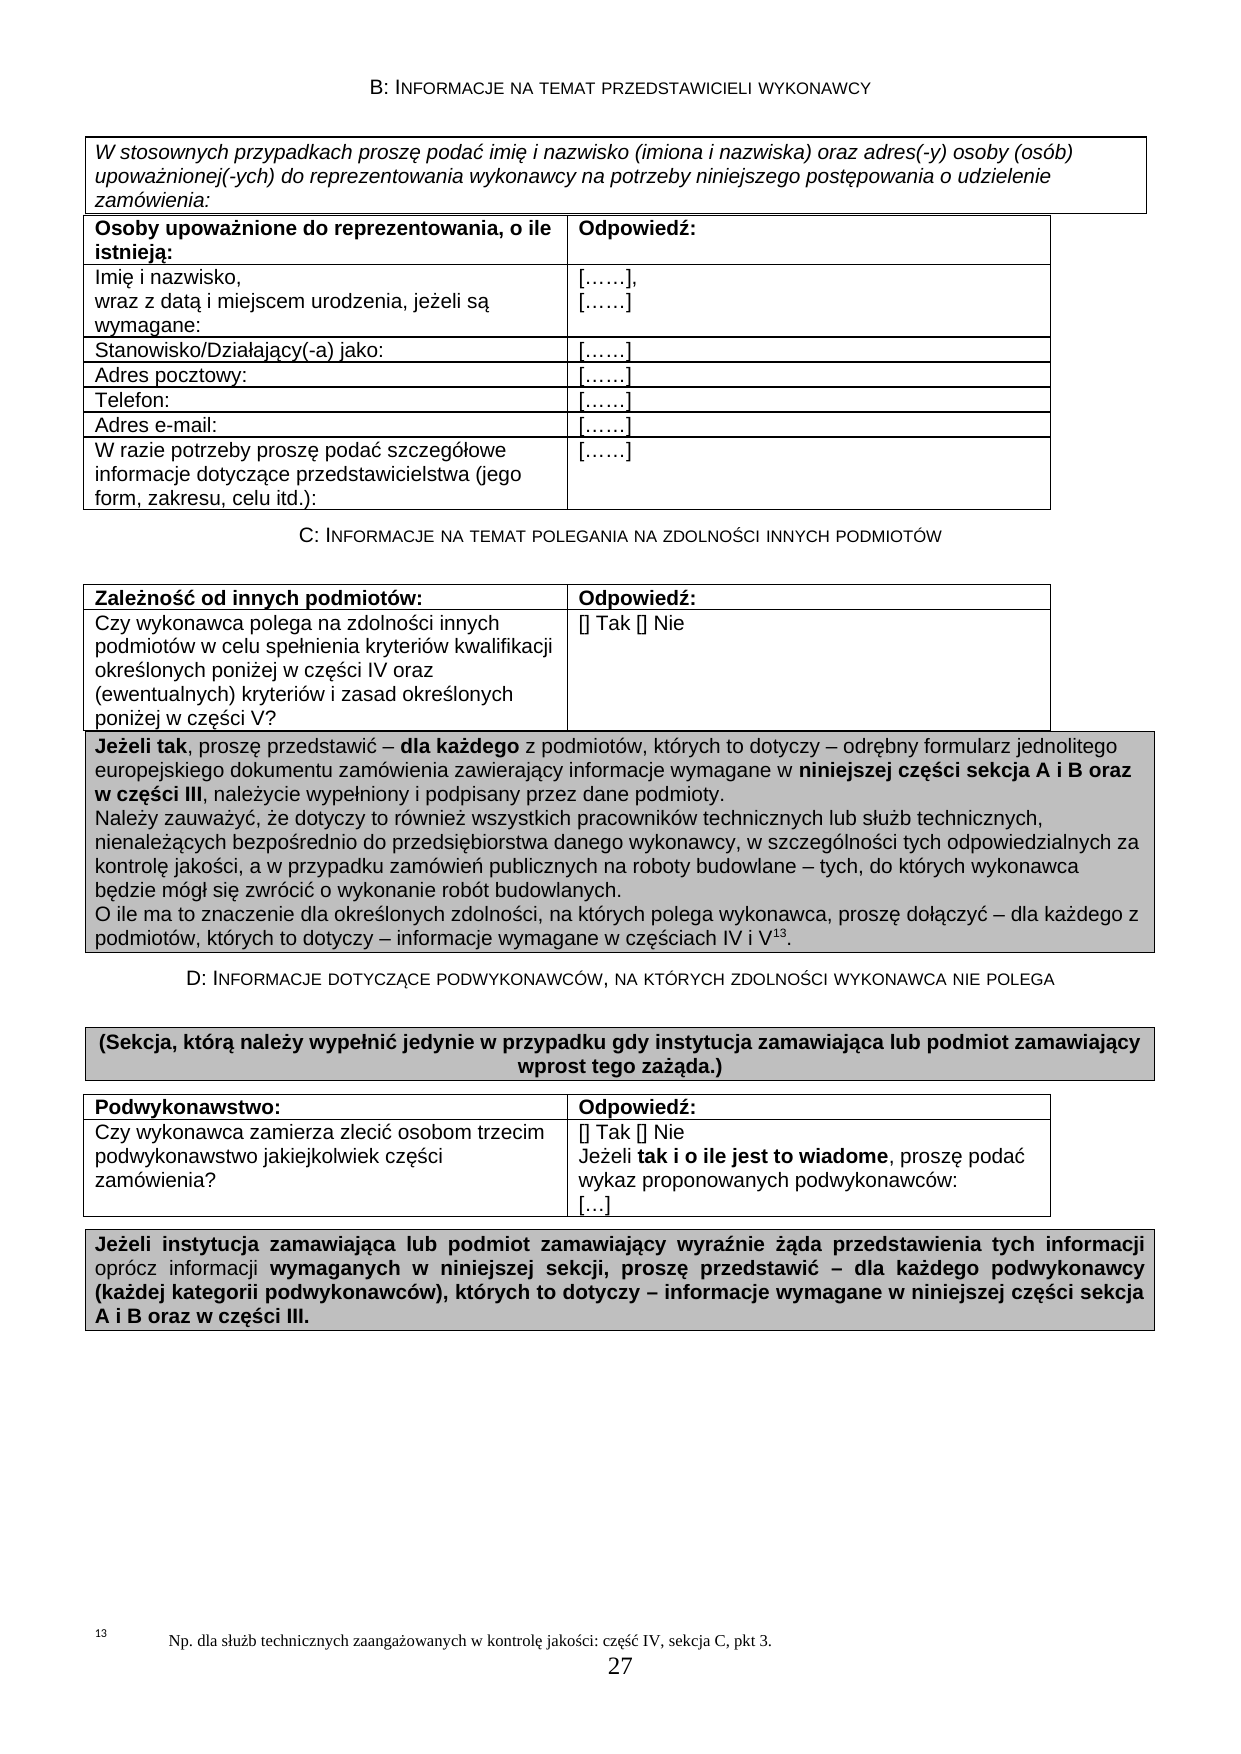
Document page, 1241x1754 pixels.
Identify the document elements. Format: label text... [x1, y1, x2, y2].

table_cell Imię i nazwisko, wraz z datą i miejscem urodzenia, jeżeli są wymagane: [84, 265, 567, 336]
table_cell [……] [568, 438, 1050, 509]
table_header Odpowiedź: [568, 216, 1050, 263]
table_header Osoby upoważnione do reprezentowania, o ile istnieją: [84, 216, 567, 263]
text Jeżeli tak, proszę przedstawić – dla każdego z podmiotów, których to dotyczy – odrębny formularz jednolitego europejskiego dokumentu zamówienia zawierający informacje wymagane w niniejszej części sekcja A i B oraz w części III, należycie wypełniony i podpisany przez dane podmioty. Należy zauważyć, że dotyczy to również wszystkich pracowników technicznych lub służb technicznych, nienależących bezpośrednio do przedsiębiorstwa danego wykonawcy, w szczególności tych odpowiedzialnych za kontrolę jakości, a w przypadku zamówień publicznych na roboty budowlane – tych, do których wykonawca będzie mógł się zwrócić o wykonanie robót budowlanych. O ile ma to znaczenie dla określonych zdolności, na których polega wykonawca, proszę dołączyć – dla każdego z podmiotów, których to dotyczy – informacje wymagane w częściach IV i V. [86, 732, 1154, 952]
title (Sekcja, którą należy wypełnić jedynie w przypadku gdy instytucja zamawiająca lub podmiot zamawiający wprost tego zażąda.) [86, 1028, 1154, 1080]
title Jeżeli instytucja zamawiająca lub podmiot zamawiający wyraźnie żąda przedstawienia tych informacji oprócz informacji wymaganych w niniejszej sekcji, proszę przedstawić – dla każdego podwykonawcy (każdej kategorii podwykonawców), których to dotyczy – informacje wymagane w niniejszej części sekcja A i B oraz w części III. [86, 1230, 1154, 1330]
table_cell Adres pocztowy: [84, 363, 567, 386]
table_cell [……], [……] [568, 265, 1050, 336]
table_cell Adres e-mail: [84, 413, 567, 436]
text W stosownych przypadkach proszę podać imię i nazwisko (imiona i nazwiska) oraz adres(-y) osoby (osób) upoważnionej(-ych) do reprezentowania wykonawcy na potrzeby niniejszego postępowania o udzielenie zamówienia: [86, 138, 1146, 213]
table_header Odpowiedź: [568, 585, 1050, 609]
table_cell Telefon: [84, 388, 567, 411]
table_cell Czy wykonawca polega na zdolności innych podmiotów w celu spełnienia kryteriów kwalifikacji określonych poniżej w części IV oraz (ewentualnych) kryteriów i zasad określonych poniżej w części V? [84, 610, 567, 730]
table_header Zależność od innych podmiotów: [84, 585, 567, 609]
title C: Informacje na temat polegania na zdolności innych podmiotów [94, 523, 1146, 547]
title B: Informacje na temat przedstawicieli wykonawcy [94, 75, 1146, 99]
table_cell Czy wykonawca zamierza zlecić osobom trzecim podwykonawstwo jakiejkolwiek części zamówienia? [84, 1120, 567, 1216]
table_cell [……] [568, 413, 1050, 436]
table_cell [] Tak [] Nie Jeżeli tak i o ile jest to wiadome, proszę podać wykaz proponowanych podwykonawców: […] [568, 1120, 1050, 1216]
table_header Odpowiedź: [568, 1095, 1050, 1119]
title D: Informacje dotyczące podwykonawców, na których zdolności wykonawca nie polega [94, 966, 1146, 989]
table_cell [……] [568, 338, 1050, 361]
table_cell [……] [568, 363, 1050, 386]
table_cell W razie potrzeby proszę podać szczegółowe informacje dotyczące przedstawicielstwa (jego form, zakresu, celu itd.): [84, 438, 567, 509]
table_cell Stanowisko/Działający(-a) jako: [84, 338, 567, 361]
table_cell [] Tak [] Nie [568, 610, 1050, 730]
table_header Podwykonawstwo: [84, 1095, 567, 1119]
table_cell [……] [568, 388, 1050, 411]
